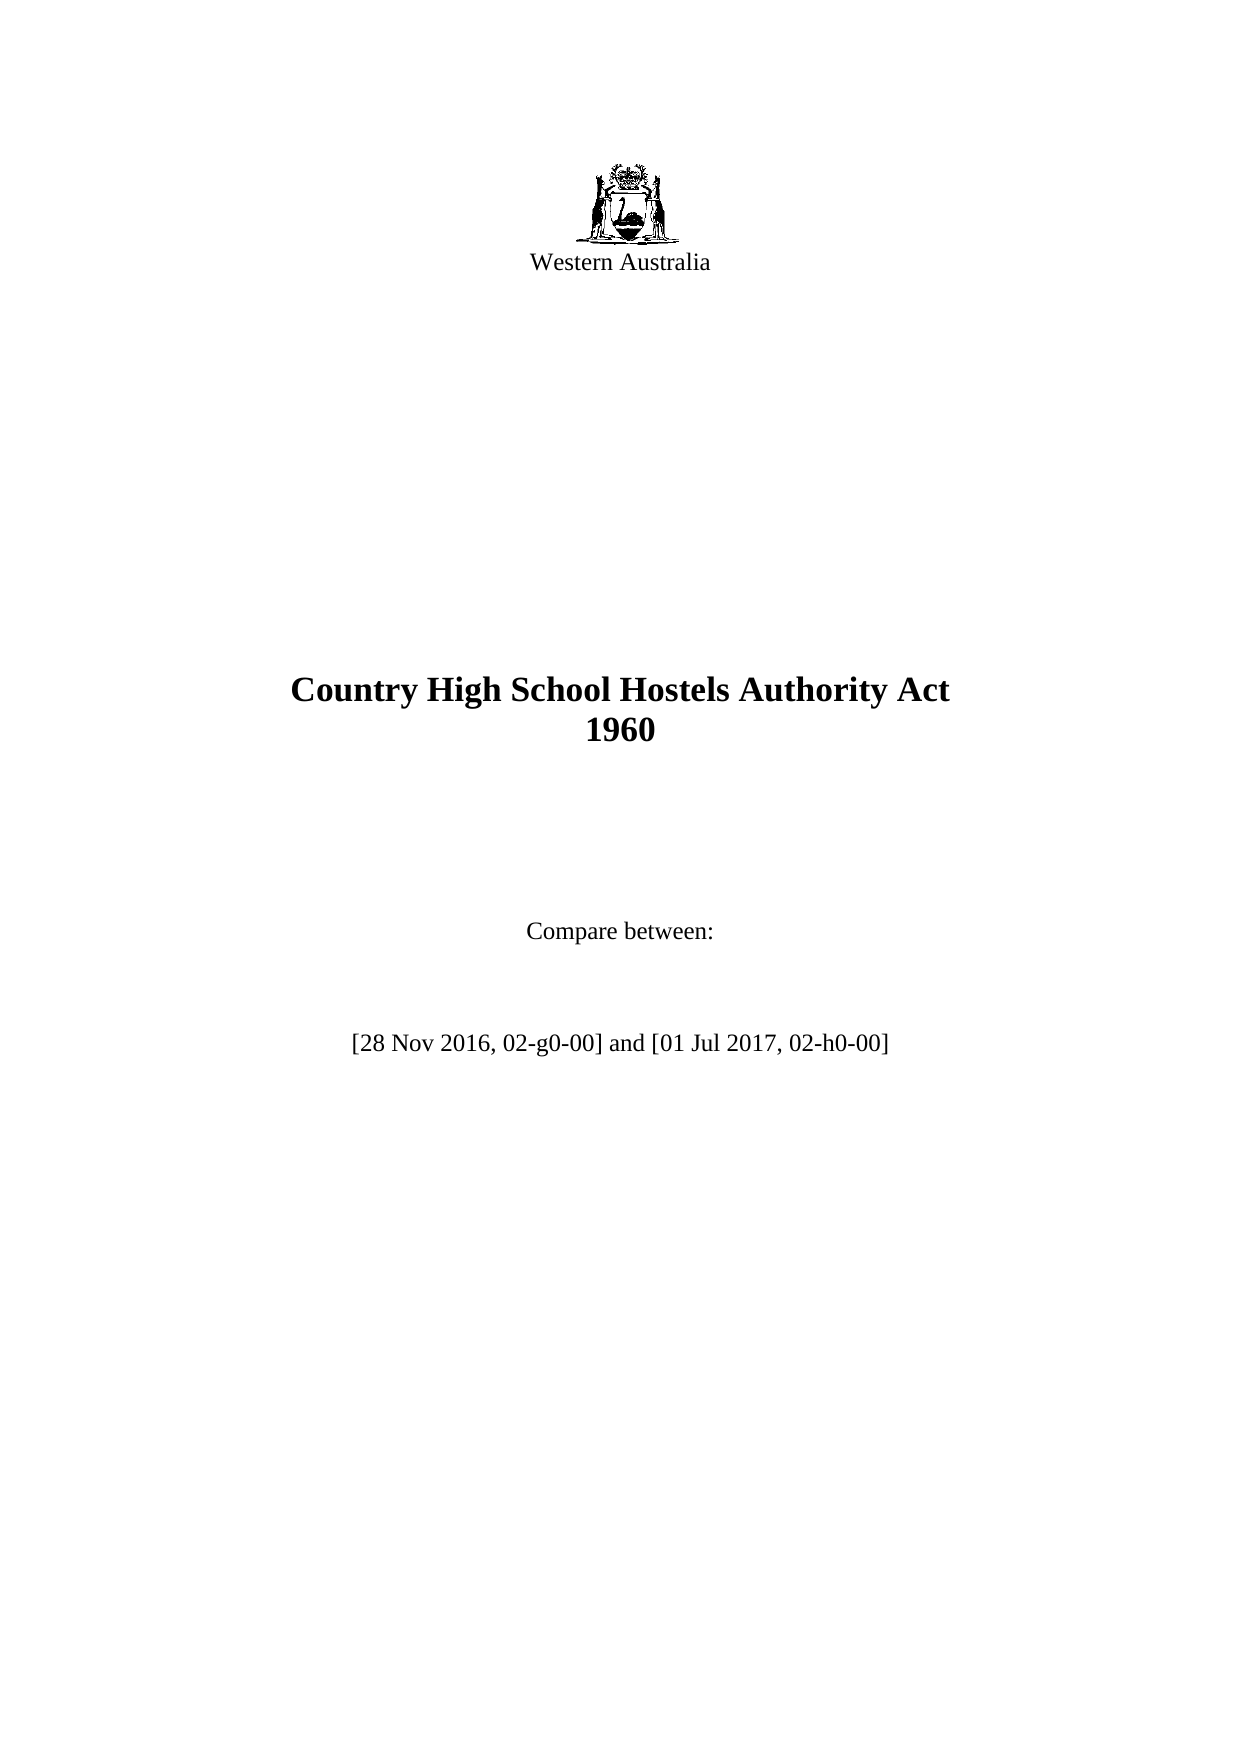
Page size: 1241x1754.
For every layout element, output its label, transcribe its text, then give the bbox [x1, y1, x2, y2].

text Compare between: [251, 916, 990, 945]
text [28 Nov 2016, 02-g0-00] and [01 Jul 2017, 02-h0-00] [251, 1028, 990, 1057]
text Country High School Hostels Authority Act 1960 [251, 668, 990, 749]
picture [575, 162, 679, 246]
text Western Australia [251, 247, 990, 276]
